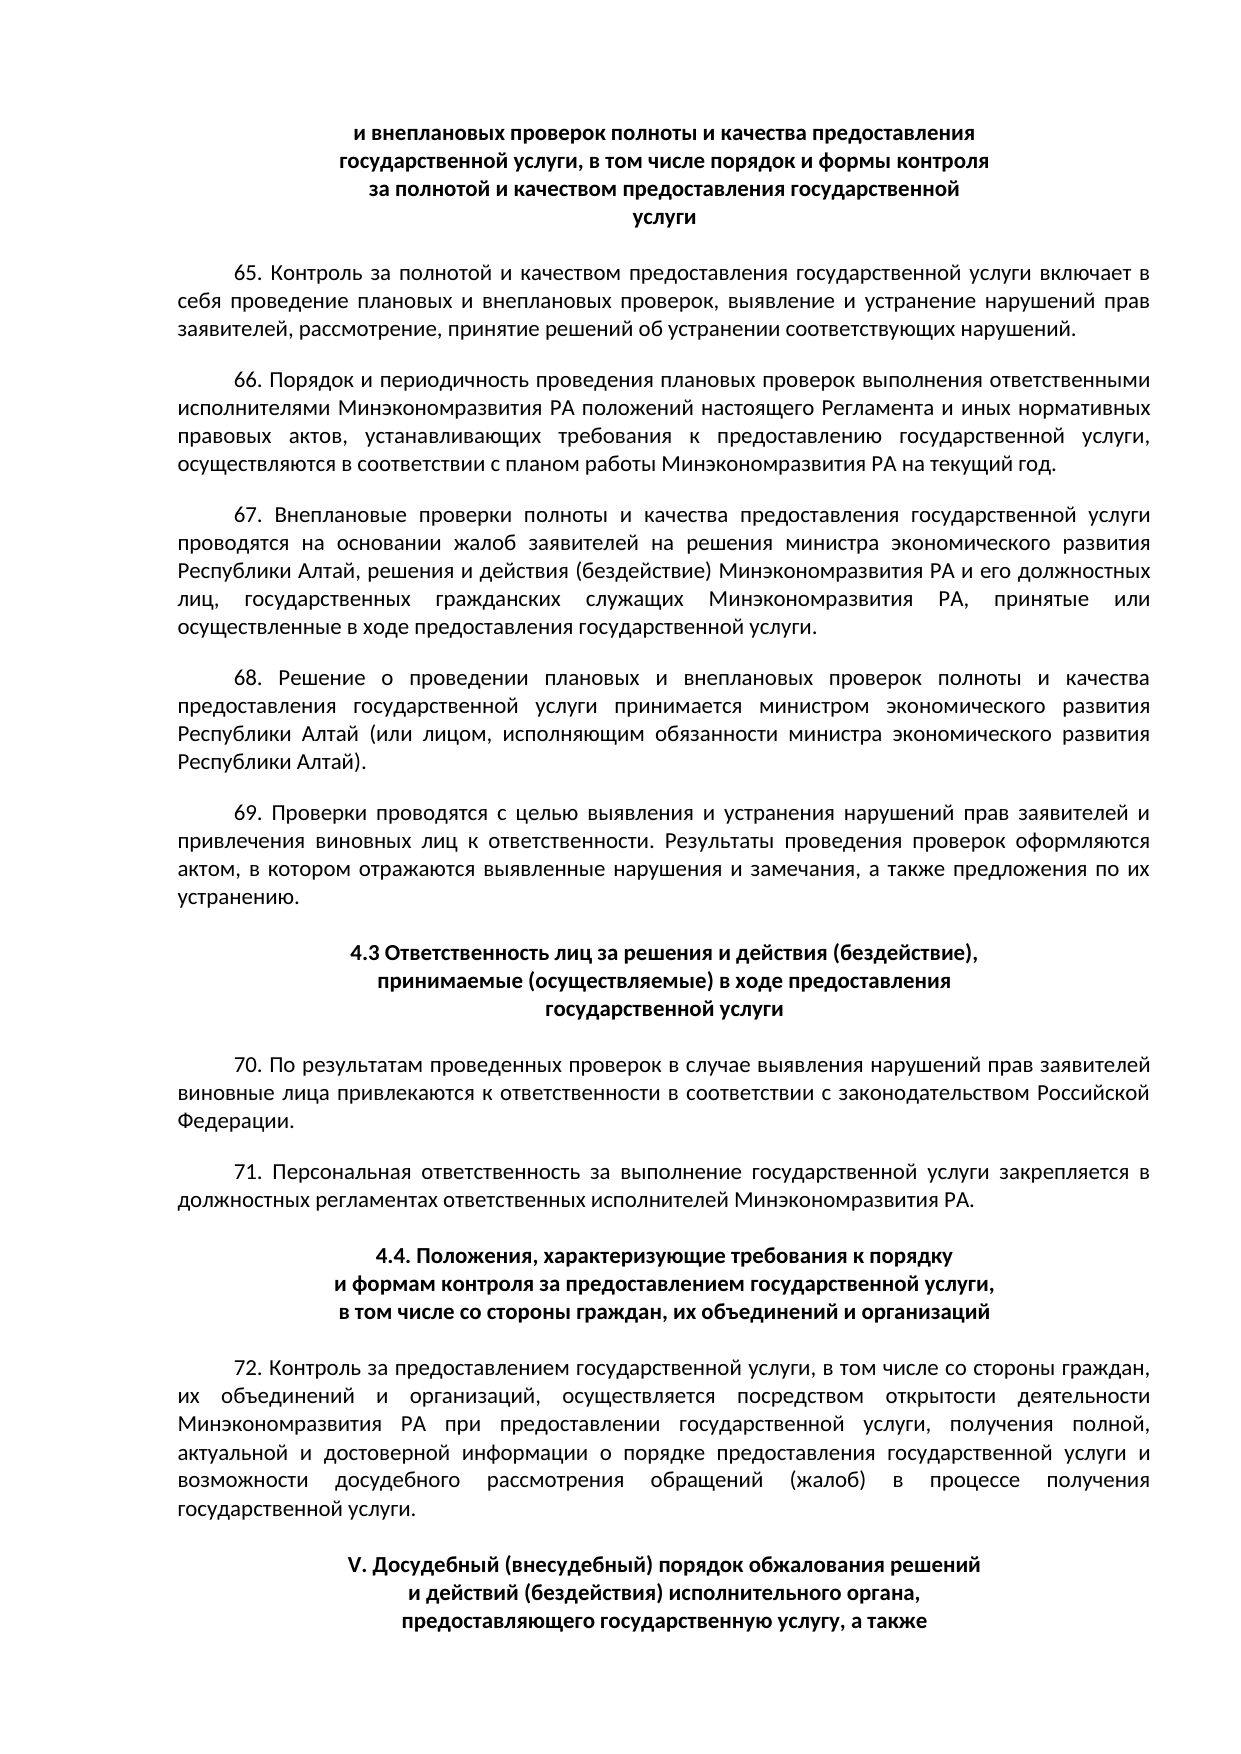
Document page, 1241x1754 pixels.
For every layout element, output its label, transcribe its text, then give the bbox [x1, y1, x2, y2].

title V. Досудебный (внесудебный) порядок обжалования решений [177, 1550, 1152, 1578]
text 66. Порядок и периодичность проведения плановых проверок выполнения ответственными исполнителями Минэкономразвития РА положений настоящего Регламента и иных нормативных правовых актов, устанавливающих требования к предоставлению государственной услуги, осуществляются в соответствии с планом работы Минэкономразвития РА на текущий год. [177, 365, 1152, 477]
text 65. Контроль за полнотой и качеством предоставления государственной услуги включает в себя проведение плановых и внеплановых проверок, выявление и устранение нарушений прав заявителей, рассмотрение, принятие решений об устранении соответствующих нарушений. [177, 258, 1152, 342]
title в том числе со стороны граждан, их объединений и организаций [177, 1297, 1152, 1326]
title услуги [177, 202, 1152, 230]
text 69. Проверки проводятся с целью выявления и устранения нарушений прав заявителей и привлечения виновных лиц к ответственности. Результаты проведения проверок оформляются актом, в котором отражаются выявленные нарушения и замечания, а также предложения по их устранению. [177, 798, 1152, 910]
title 4.4. Положения, характеризующие требования к порядку [177, 1241, 1152, 1269]
text 67. Внеплановые проверки полноты и качества предоставления государственной услуги проводятся на основании жалоб заявителей на решения министра экономического развития Республики Алтай, решения и действия (бездействие) Минэкономразвития РА и его должностных лиц, государственных гражданских служащих Минэкономразвития РА, принятые или осуществленные в ходе предоставления государственной услуги. [177, 500, 1152, 640]
title предоставляющего государственную услугу, а также [177, 1606, 1152, 1634]
title государственной услуги [177, 994, 1152, 1022]
title и формам контроля за предоставлением государственной услуги, [177, 1269, 1152, 1297]
text 72. Контроль за предоставлением государственной услуги, в том числе со стороны граждан, их объединений и организаций, осуществляется посредством открытости деятельности Минэкономразвития РА при предоставлении государственной услуги, получения полной, актуальной и достоверной информации о порядке предоставления государственной услуги и возможности досудебного рассмотрения обращений (жалоб) в процессе получения государственной услуги. [177, 1353, 1152, 1522]
title принимаемые (осуществляемые) в ходе предоставления [177, 966, 1152, 994]
title и внеплановых проверок полноты и качества предоставления [177, 118, 1152, 146]
title государственной услуги, в том числе порядок и формы контроля [177, 146, 1152, 174]
text 68. Решение о проведении плановых и внеплановых проверок полноты и качества предоставления государственной услуги принимается министром экономического развития Республики Алтай (или лицом, исполняющим обязанности министра экономического развития Республики Алтай). [177, 663, 1152, 775]
title и действий (бездействия) исполнительного органа, [177, 1578, 1152, 1606]
title 4.3 Ответственность лиц за решения и действия (бездействие), [177, 938, 1152, 966]
text 71. Персональная ответственность за выполнение государственной услуги закрепляется в должностных регламентах ответственных исполнителей Минэкономразвития РА. [177, 1157, 1152, 1213]
title за полнотой и качеством предоставления государственной [177, 174, 1152, 202]
text 70. По результатам проведенных проверок в случае выявления нарушений прав заявителей виновные лица привлекаются к ответственности в соответствии с законодательством Российской Федерации. [177, 1050, 1152, 1134]
